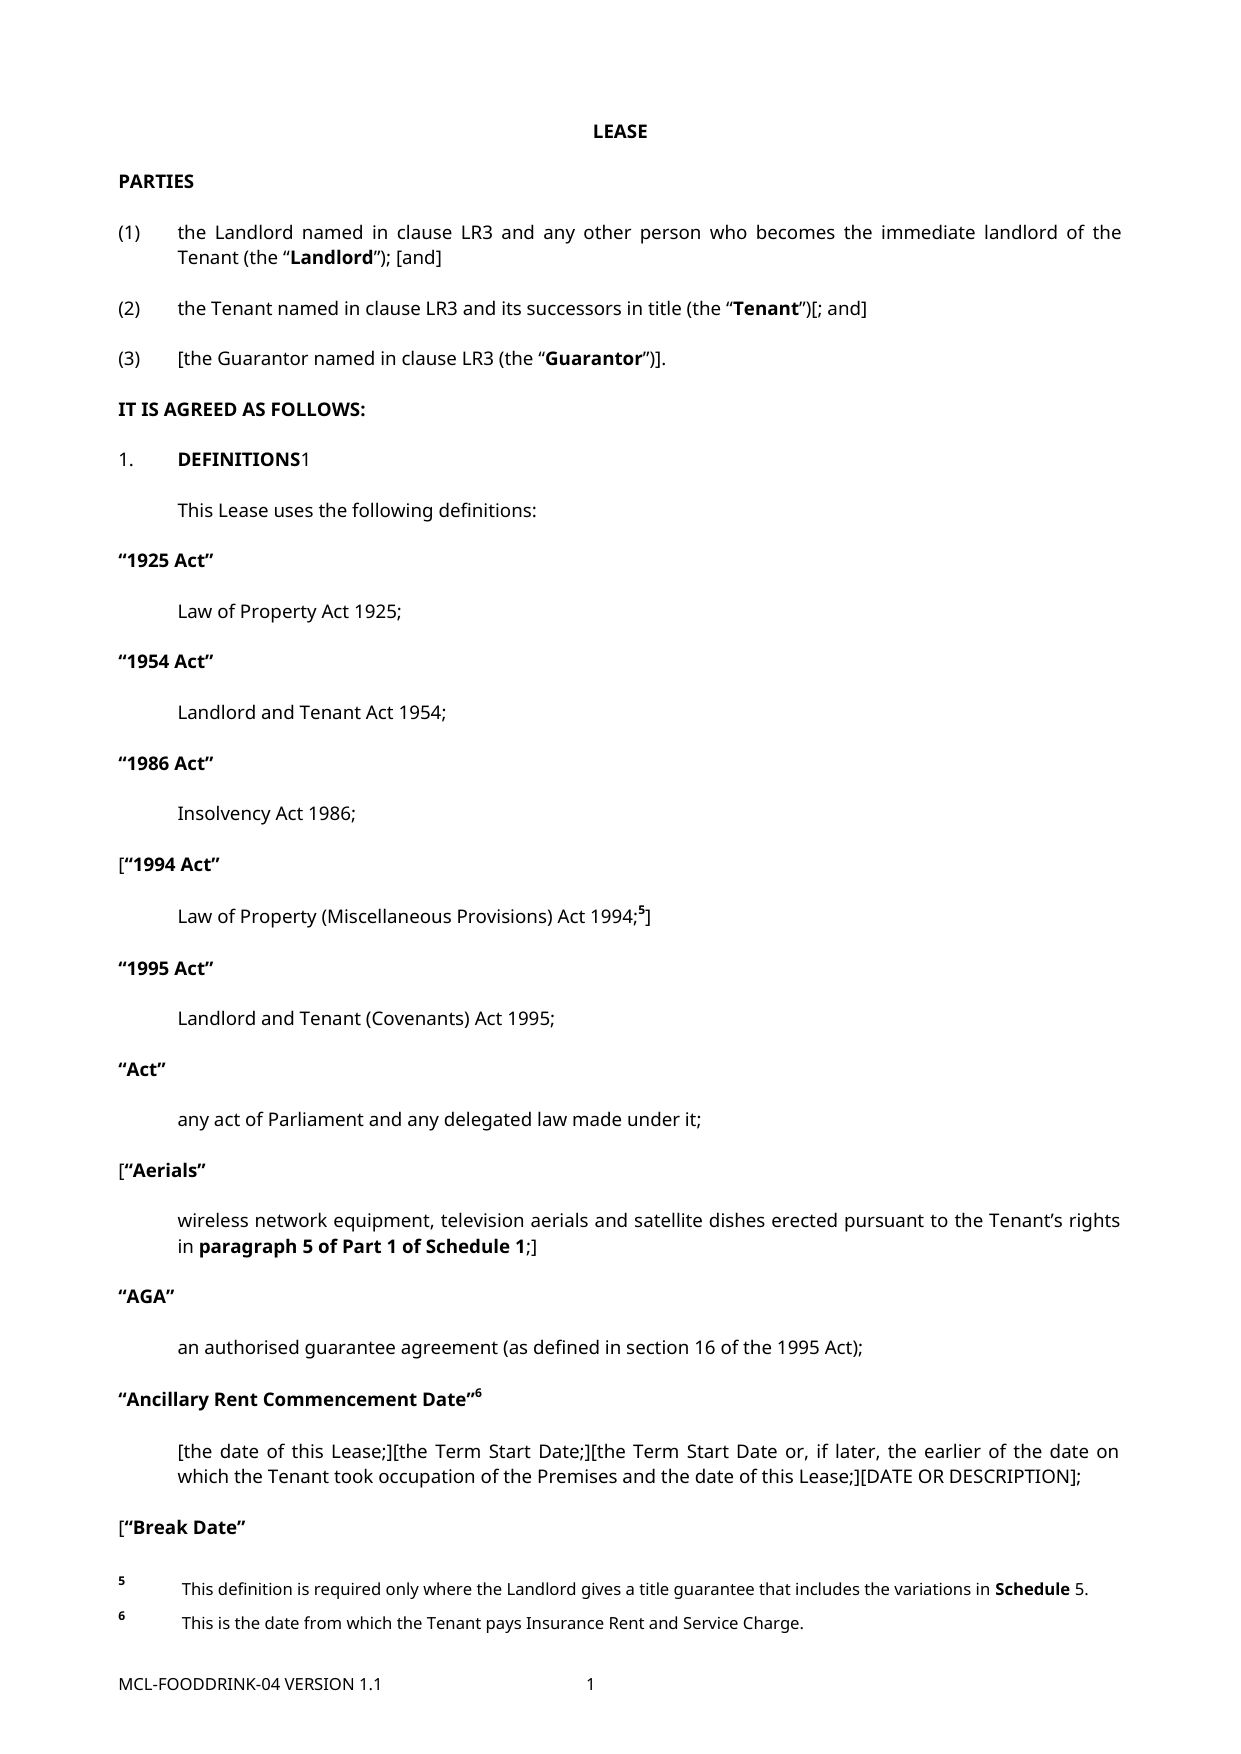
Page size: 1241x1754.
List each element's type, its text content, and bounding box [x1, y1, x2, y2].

text Law of Property Act 1925; [177, 598, 1122, 624]
text the Tenant named in clause LR3 and its successors in title (the “Tenant”)[; and] [118, 295, 1122, 321]
text LEASE [118, 118, 1122, 144]
text “1954 Act” [118, 649, 1122, 674]
text [“1994 Act” [118, 851, 1122, 876]
text the Landlord named in clause LR3 and any other person who becomes the immediate landlord of the Tenant (the “Landlord”); [and] [118, 219, 1122, 270]
text “1995 Act” [118, 955, 1122, 980]
text Law of Property (Miscellaneous Provisions) Act 1994;] [177, 901, 1122, 930]
text Landlord and Tenant Act 1954; [177, 699, 1122, 725]
text wireless network equipment, television aerials and satellite dishes erected pursuant to the Tenant’s rights in paragraph 5 of Part 1 of Schedule 1;] [177, 1207, 1122, 1258]
text Insolvency Act 1986; [177, 800, 1122, 826]
text This Lease uses the following definitions: [177, 497, 1122, 523]
text “Act” [118, 1056, 1122, 1081]
text Landlord and Tenant (Covenants) Act 1995; [177, 1005, 1122, 1031]
text PARTIES [118, 169, 1122, 194]
text [the Guarantor named in clause LR3 (the “Guarantor”)]. [118, 346, 1122, 371]
text IT IS AGREED AS FOLLOWS: [118, 396, 1122, 422]
text “1986 Act” [118, 750, 1122, 775]
text any act of Parliament and any delegated law made under it; [177, 1106, 1122, 1132]
text “Ancillary Rent Commencement Date” [118, 1384, 1122, 1413]
text [“Break Date” [118, 1514, 1122, 1539]
text [“Aerials” [118, 1157, 1122, 1182]
text “1925 Act” [118, 548, 1122, 573]
text an authorised guarantee agreement (as defined in section 16 of the 1995 Act); [177, 1334, 1122, 1359]
text [the date of this Lease;][the Term Start Date;][the Term Start Date or, if later, the earlier of the date on which the Tenant took occupation of the Premises and the date of this Lease;][DATE OR DESCRIPTION]; [177, 1438, 1122, 1489]
text “AGA” [118, 1283, 1122, 1309]
